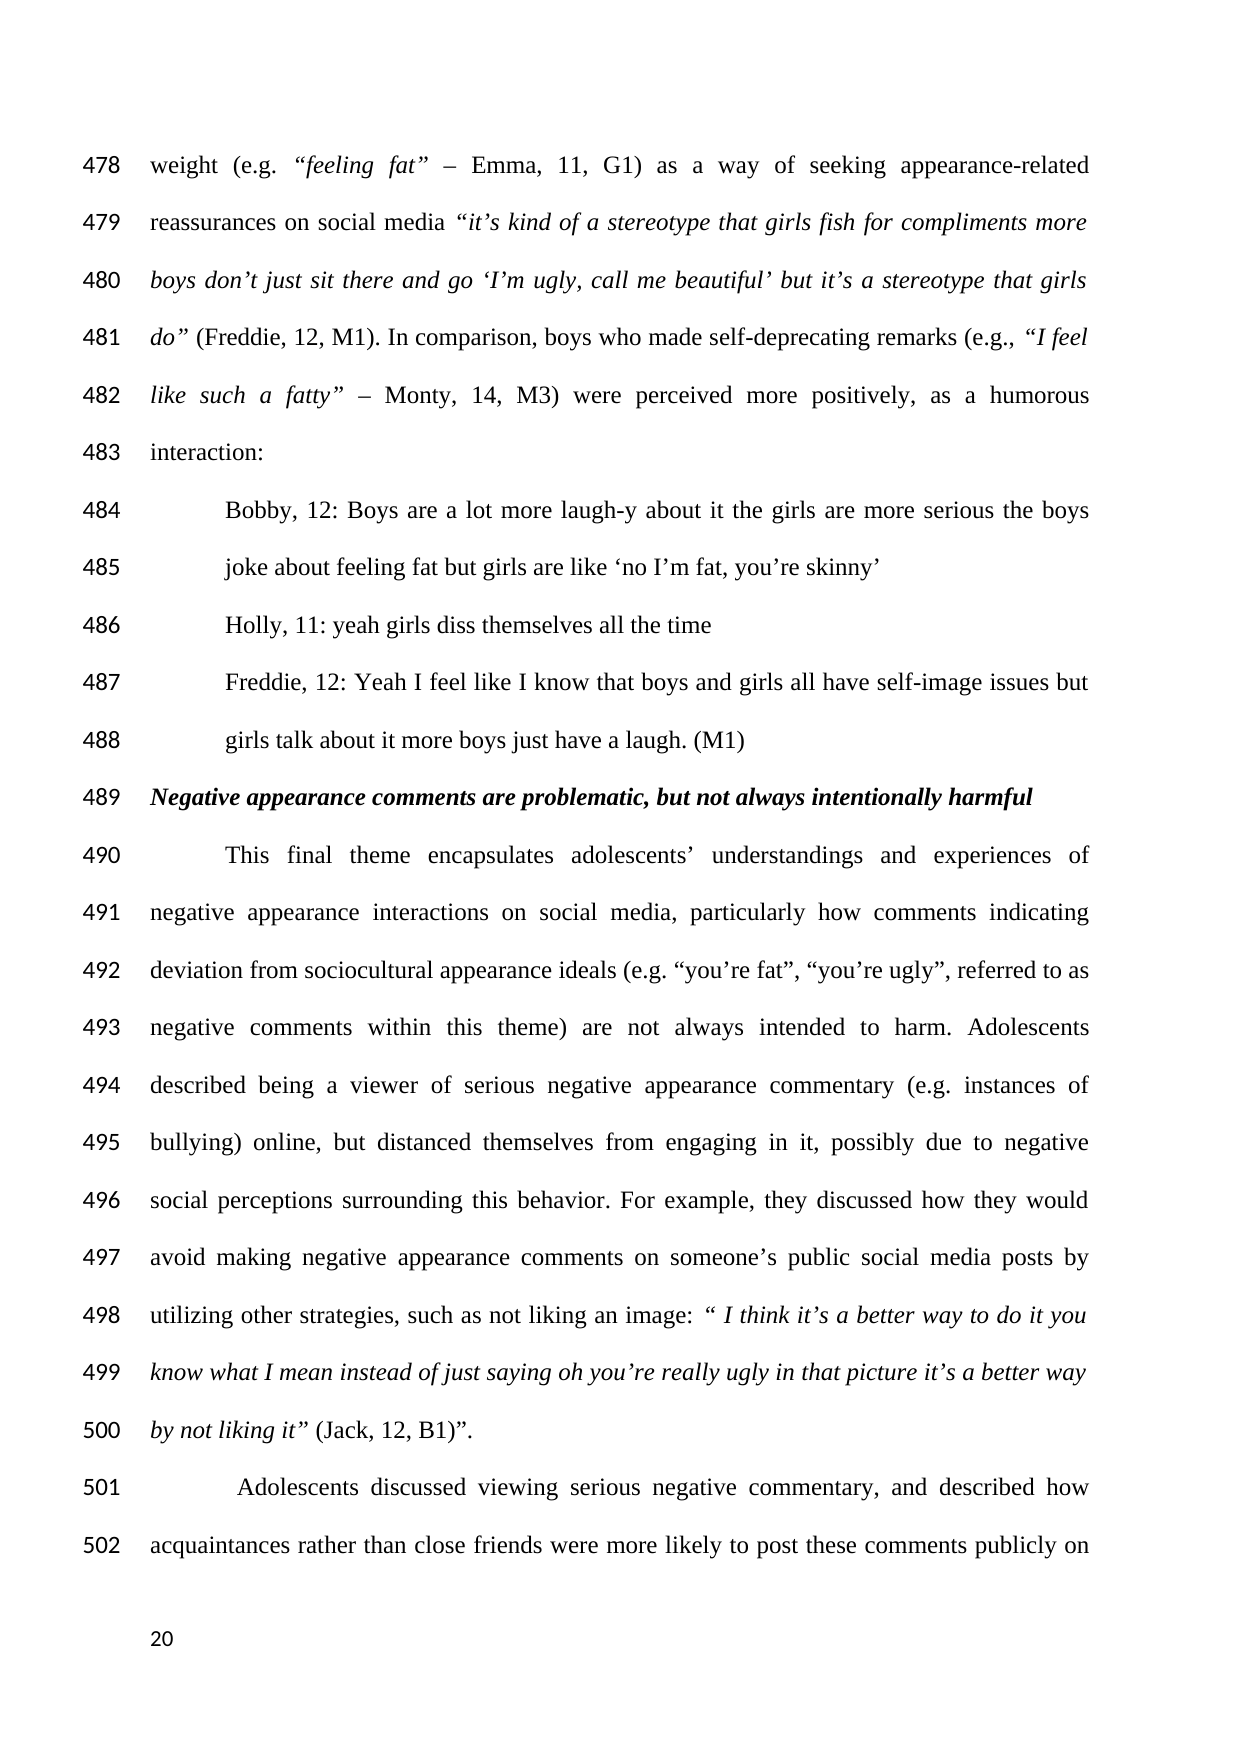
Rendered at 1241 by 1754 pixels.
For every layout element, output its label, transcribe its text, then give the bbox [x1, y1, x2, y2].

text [150, 1472, 1090, 1559]
text Bobby, 12: Boys are a lot more laugh-y about it the girls are more serious the boys joke about feeling fat but girls are like ‘no I’m fat, you’re skinny’ [225, 495, 1090, 581]
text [150, 150, 1090, 466]
text This final theme encapsulates adolescents’ understandings and experiences of negative appearance interactions on social media, particularly how comments indicating deviation from sociocultural appearance ideals (e.g. “you’re fat”, “you’re ugly”, referred to as negative comments within this theme) are not always intended to harm. Adolescents described being a viewer of serious negative appearance commentary (e.g. instances of bullying) online, but distanced themselves from engaging in it, possibly due to negative social perceptions surrounding this behavior. For example, they discussed how they would avoid making negative appearance comments on someone’s public social media posts by utilizing other strategies, such as not liking an image: “ I think it’s a better way to do it you know what I mean instead of just saying oh you’re really ugly in that picture it’s a better way by not liking it” (Jack, 12, B1)”. [150, 840, 1090, 1444]
text Freddie, 12: Yeah I feel like I know that boys and girls all have self-image issues but girls talk about it more boys just have a laugh. (M1) [225, 667, 1090, 754]
text Holly, 11: yeah girls diss themselves all the time [150, 610, 1090, 639]
text Negative appearance comments are problematic, but not always intentionally harmful [150, 782, 1090, 811]
